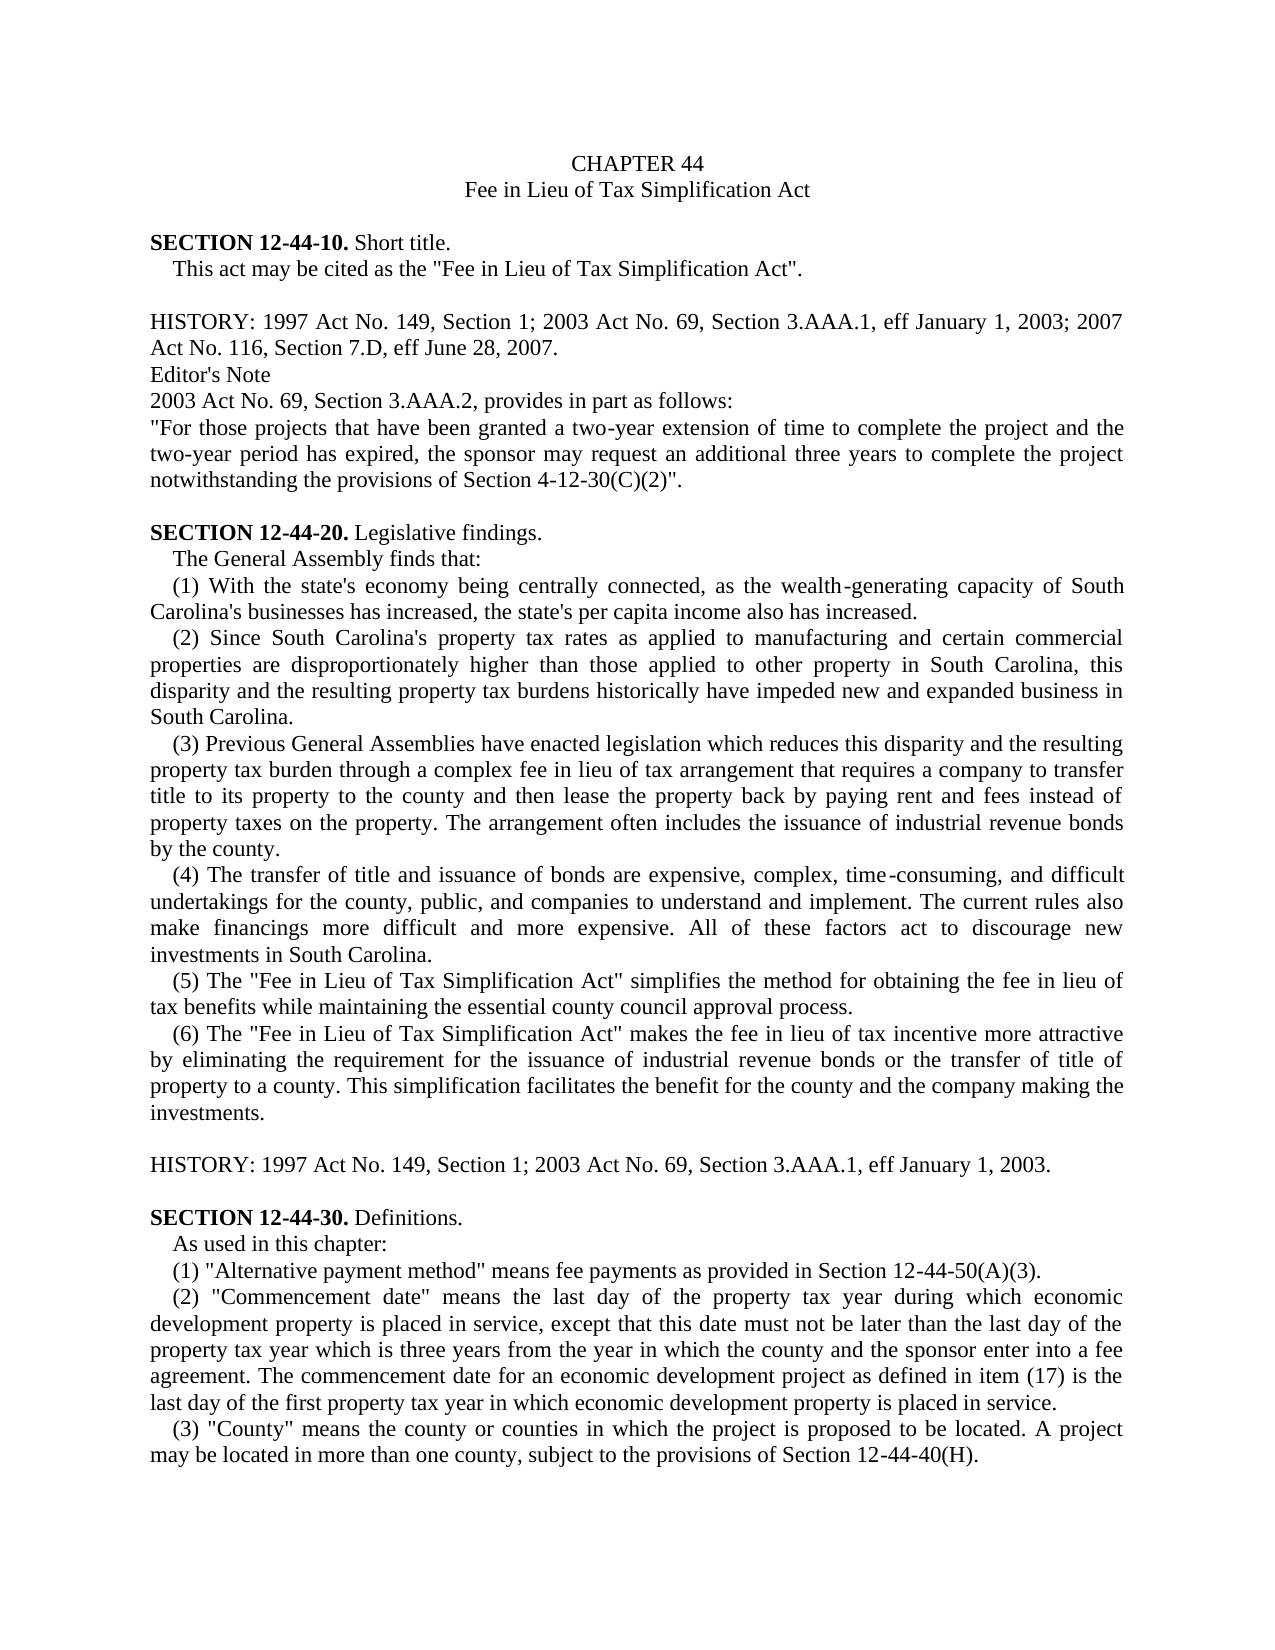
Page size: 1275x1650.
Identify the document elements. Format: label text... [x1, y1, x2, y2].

text (4) The transfer of title and issuance of bonds are expensive, complex, time-consuming, and difficult undertakings for the county, public, and companies to understand and implement. The current rules also make financings more difficult and more expensive. All of these factors act to discourage new investments in South Carolina. [150, 862, 1125, 967]
text This act may be cited as the "Fee in Lieu of Tax Simplification Act". [150, 255, 1125, 282]
text (1) With the state's economy being centrally connected, as the wealth-generating capacity of South Carolina's businesses has increased, the state's per capita income also has increased. [150, 572, 1125, 624]
text 2003 Act No. 69, Section 3.AAA.2, provides in part as follows: [150, 387, 1125, 413]
text As used in this chapter: [150, 1231, 1125, 1257]
text (6) The "Fee in Lieu of Tax Simplification Act" makes the fee in lieu of tax incentive more attractive by eliminating the requirement for the issuance of industrial revenue bonds or the transfer of title of property to a county. This simplification facilitates the benefit for the county and the company making the investments. [150, 1020, 1125, 1125]
text "For those projects that have been granted a two-year extension of time to complete the project and the two-year period has expired, the sponsor may request an additional three years to complete the project notwithstanding the provisions of Section 4-12-30(C)(2)". [150, 413, 1125, 493]
text SECTION 12-44-10. Short title. [150, 229, 1125, 255]
text HISTORY: 1997 Act No. 149, Section 1; 2003 Act No. 69, Section 3.AAA.1, eff January 1, 2003. [150, 1151, 1125, 1178]
text (3) "County" means the county or counties in which the project is proposed to be located. A project may be located in more than one county, subject to the provisions of Section 12-44-40(H). [150, 1415, 1125, 1468]
text SECTION 12-44-30. Definitions. [150, 1204, 1125, 1231]
text SECTION 12-44-20. Legislative findings. [150, 519, 1125, 545]
text CHAPTER 44 [150, 150, 1125, 176]
text (5) The "Fee in Lieu of Tax Simplification Act" simplifies the method for obtaining the fee in lieu of tax benefits while maintaining the essential county council approval process. [150, 967, 1125, 1020]
text (2) "Commencement date" means the last day of the property tax year during which economic development property is placed in service, except that this date must not be later than the last day of the property tax year which is three years from the year in which the county and the sponsor enter into a fee agreement. The commencement date for an economic development project as defined in item (17) is the last day of the first property tax year in which economic development property is placed in service. [150, 1283, 1125, 1415]
text The General Assembly finds that: [150, 545, 1125, 572]
text (3) Previous General Assemblies have enacted legislation which reduces this disparity and the resulting property tax burden through a complex fee in lieu of tax arrangement that requires a company to transfer title to its property to the county and then lease the property back by paying rent and fees instead of property taxes on the property. The arrangement often includes the issuance of industrial revenue bonds by the county. [150, 730, 1125, 862]
text (1) "Alternative payment method" means fee payments as provided in Section 12-44-50(A)(3). [150, 1257, 1125, 1283]
text (2) Since South Carolina's property tax rates as applied to manufacturing and certain commercial properties are disproportionately higher than those applied to other property in South Carolina, this disparity and the resulting property tax burdens historically have impeded new and expanded business in South Carolina. [150, 624, 1125, 730]
text Editor's Note [150, 361, 1125, 387]
text Fee in Lieu of Tax Simplification Act [150, 176, 1125, 203]
text HISTORY: 1997 Act No. 149, Section 1; 2003 Act No. 69, Section 3.AAA.1, eff January 1, 2003; 2007 Act No. 116, Section 7.D, eff June 28, 2007. [150, 308, 1125, 361]
